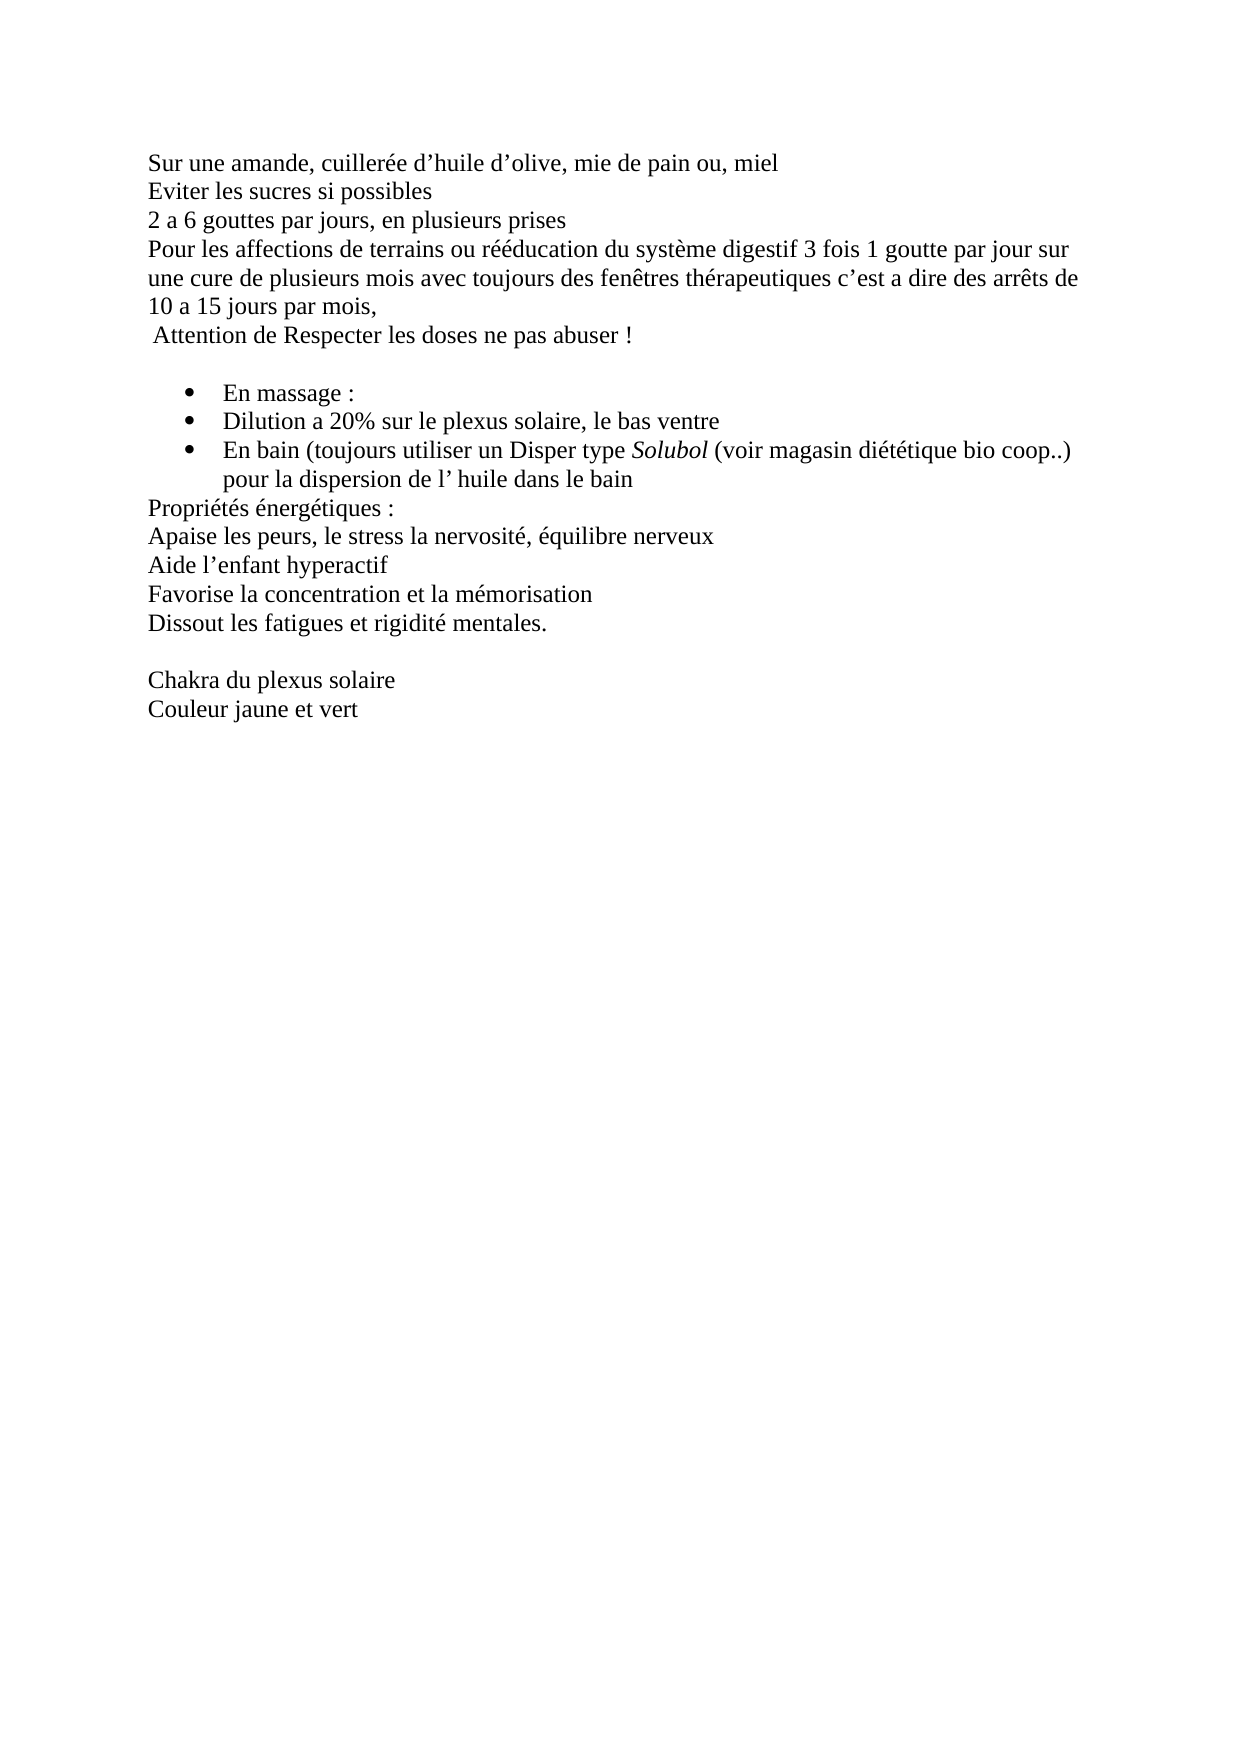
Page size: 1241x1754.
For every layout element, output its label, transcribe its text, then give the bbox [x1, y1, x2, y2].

text Propriétés énergétiques : [148, 493, 1093, 521]
text Favorise la concentration et la mémorisation [148, 579, 1093, 608]
text Apaise les peurs, le stress la nervosité, équilibre nerveux [148, 521, 1093, 550]
list Dilution a 20% sur le plexus solaire, le bas ventre [185, 406, 1093, 435]
list En bain (toujours utiliser un Disper type Solubol (voir magasin diététique bio coop..) pour la dispersion de l’ huile dans le bain [185, 435, 1093, 493]
list En massage : [185, 378, 1093, 406]
text Couleur jaune et vert [148, 694, 1093, 723]
text Eviter les sucres si possibles [148, 176, 1093, 205]
text 2 a 6 gouttes par jours, en plusieurs prises [148, 205, 1093, 234]
text Aide l’enfant hyperactif [148, 550, 1093, 579]
text Chakra du plexus solaire [148, 665, 1093, 694]
text Dissout les fatigues et rigidité mentales. [148, 608, 1093, 636]
text Pour les affections de terrains ou rééducation du système digestif 3 fois 1 goutte par jour sur une cure de plusieurs mois avec toujours des fenêtres thérapeutiques c’est a dire des arrêts de 10 a 15 jours par mois, [148, 234, 1093, 320]
text Attention de Respecter les doses ne pas abuser ! [148, 320, 1093, 349]
text Sur une amande, cuillerée d’huile d’olive, mie de pain ou, miel [148, 148, 1093, 176]
